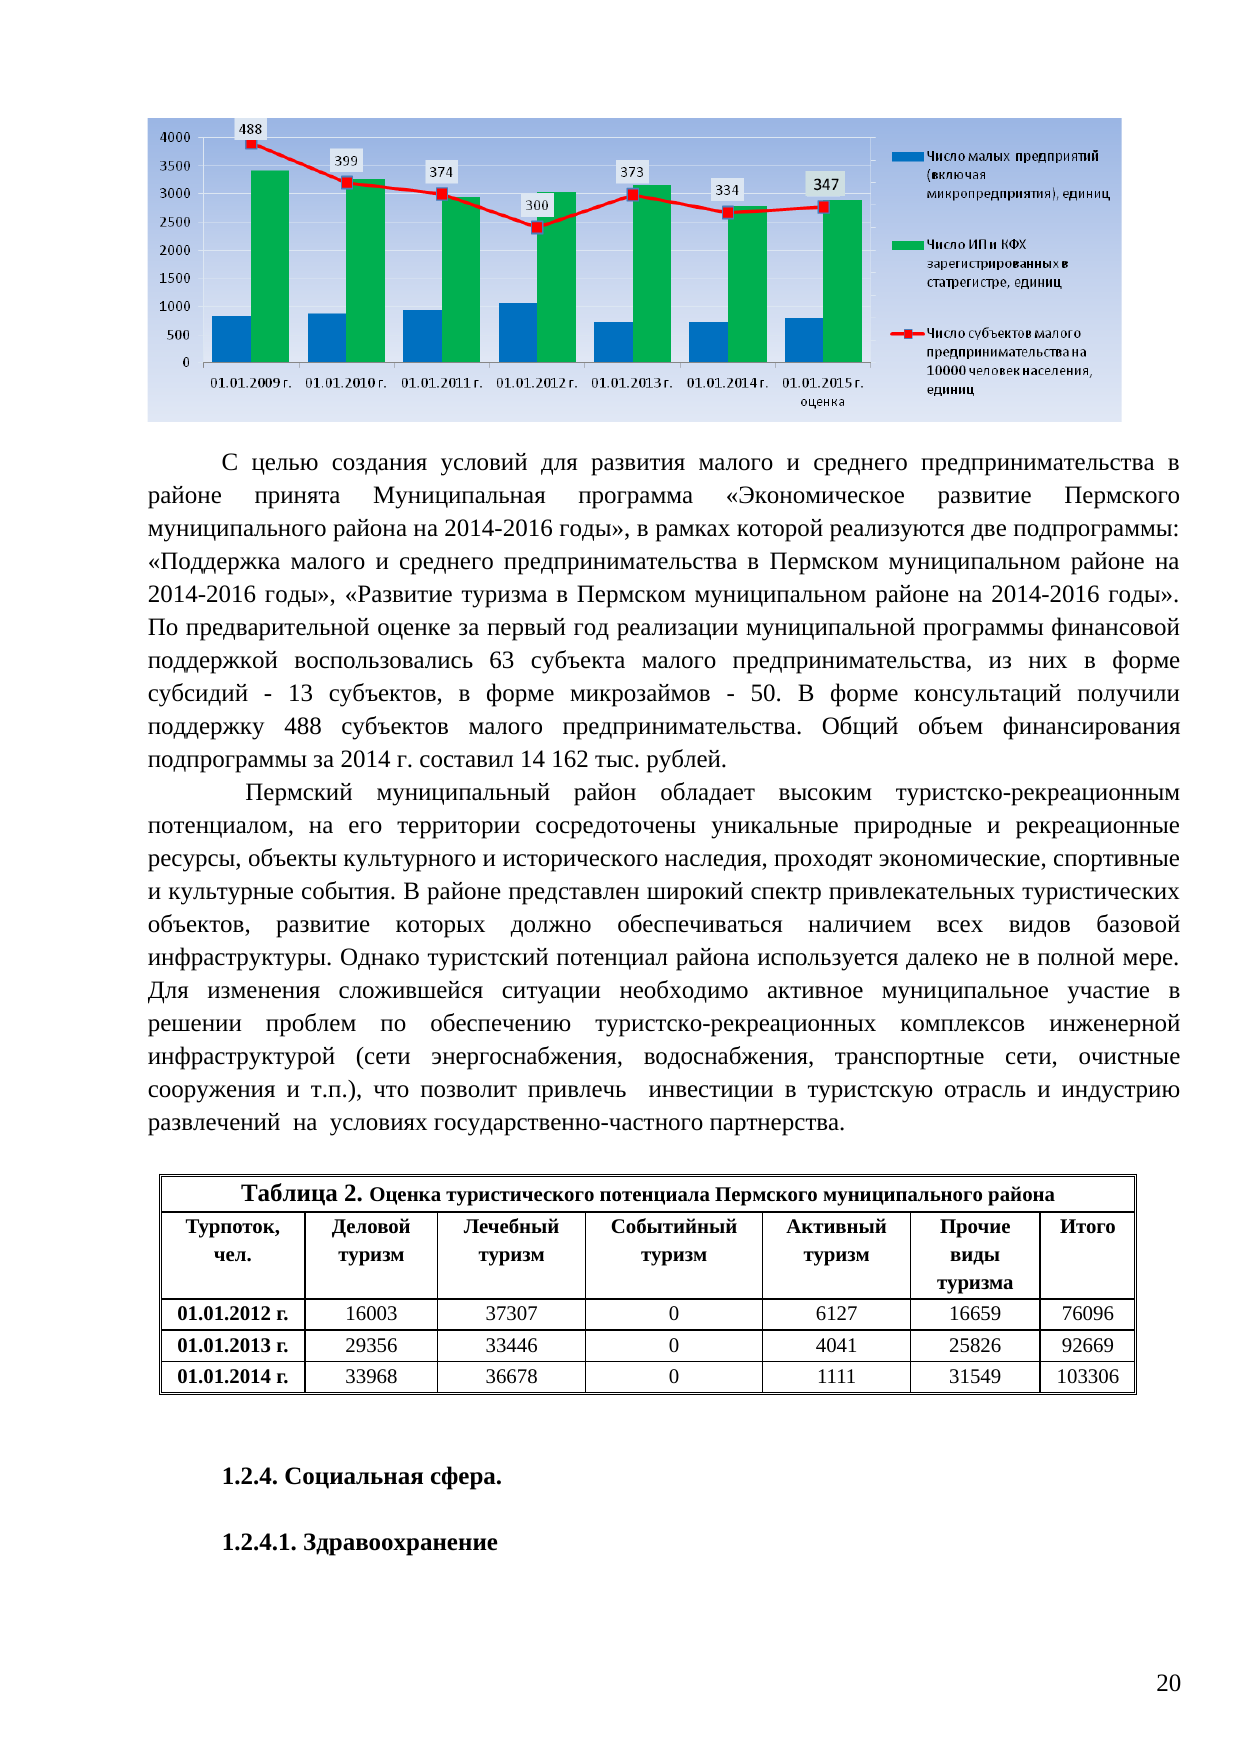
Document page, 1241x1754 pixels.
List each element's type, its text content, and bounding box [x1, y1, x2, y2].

picture [147, 118, 1122, 422]
table_header Таблица 2. Оценка туристического потенциала Пермского муниципального района [162, 1177, 1134, 1211]
table_cell 36678 [438, 1362, 585, 1392]
table_cell 1111 [763, 1362, 910, 1392]
table_cell Итого [1041, 1213, 1134, 1298]
table_cell Турпоток, чел. [162, 1213, 304, 1298]
text 1.2.4. Социальная сфера. [148, 1461, 1181, 1490]
table_cell 16003 [306, 1300, 437, 1329]
table_cell 76096 [1041, 1300, 1134, 1329]
table_cell 33968 [306, 1362, 437, 1392]
table_cell 31549 [911, 1362, 1039, 1392]
table_cell 92669 [1041, 1331, 1134, 1361]
table_cell 6127 [763, 1300, 910, 1329]
table_cell 4041 [763, 1331, 910, 1361]
table_cell 01.01.2012 г. [162, 1300, 304, 1329]
table_cell 01.01.2014 г. [162, 1362, 304, 1392]
table_cell 0 [586, 1300, 762, 1329]
table_cell 103306 [1041, 1362, 1134, 1392]
table_cell 16659 [911, 1300, 1039, 1329]
table_cell Деловой туризм [306, 1213, 437, 1298]
table_cell 0 [586, 1331, 762, 1361]
table_cell 0 [586, 1362, 762, 1392]
table_cell Событийный туризм [586, 1213, 762, 1298]
table_cell Активный туризм [763, 1213, 910, 1298]
table_cell 37307 [438, 1300, 585, 1329]
table_cell 01.01.2013 г. [162, 1331, 304, 1361]
text С целью создания условий для развития малого и среднего предпринимательства в районе принята Муниципальная программа «Экономическое развитие Пермского муниципального района на 2014-2016 годы», в рамках которой реализуются две подпрограммы: «Поддержка малого и среднего предпринимательства в Пермском муниципальном районе на 2014-2016 годы», «Развитие туризма в Пермском муниципальном районе на 2014-2016 годы». По предварительной оценке за первый год реализации муниципальной программы финансовой поддержкой воспользовались 63 субъекта малого предпринимательства, из них в форме субсидий - 13 субъектов, в форме микрозаймов - 50. В форме консультаций получили поддержку 488 субъектов малого предпринимательства. Общий объем финансирования подпрограммы за 2014 г. составил 14 162 тыс. рублей. [89, 447, 1181, 773]
table_cell 29356 [306, 1331, 437, 1361]
text Пермский муниципальный район обладает высоким туристско-рекреационным потенциалом, на его территории сосредоточены уникальные природные и рекреационные ресурсы, объекты культурного и исторического наследия, проходят экономические, спортивные и культурные события. В районе представлен широкий спектр привлекательных туристических объектов, развитие которых должно обеспечиваться наличием всех видов базовой инфраструктуры. Однако туристский потенциал района используется далеко не в полной мере. Для изменения сложившейся ситуации необходимо активное муниципальное участие в решении проблем по обеспечению туристско-рекреационных комплексов инженерной инфраструктурой (сети энергоснабжения, водоснабжения, транспортные сети, очистные сооружения и т.п.), что позволит привлечь инвестиции в туристскую отрасль и индустрию развлечений на условиях государственно-частного партнерства. [89, 777, 1181, 1136]
table_cell 25826 [911, 1331, 1039, 1361]
text 1.2.4.1. Здравоохранение [148, 1527, 1181, 1556]
table_cell 33446 [438, 1331, 585, 1361]
table_cell Прочие виды туризма [911, 1213, 1039, 1298]
table_cell Лечебный туризм [438, 1213, 585, 1298]
